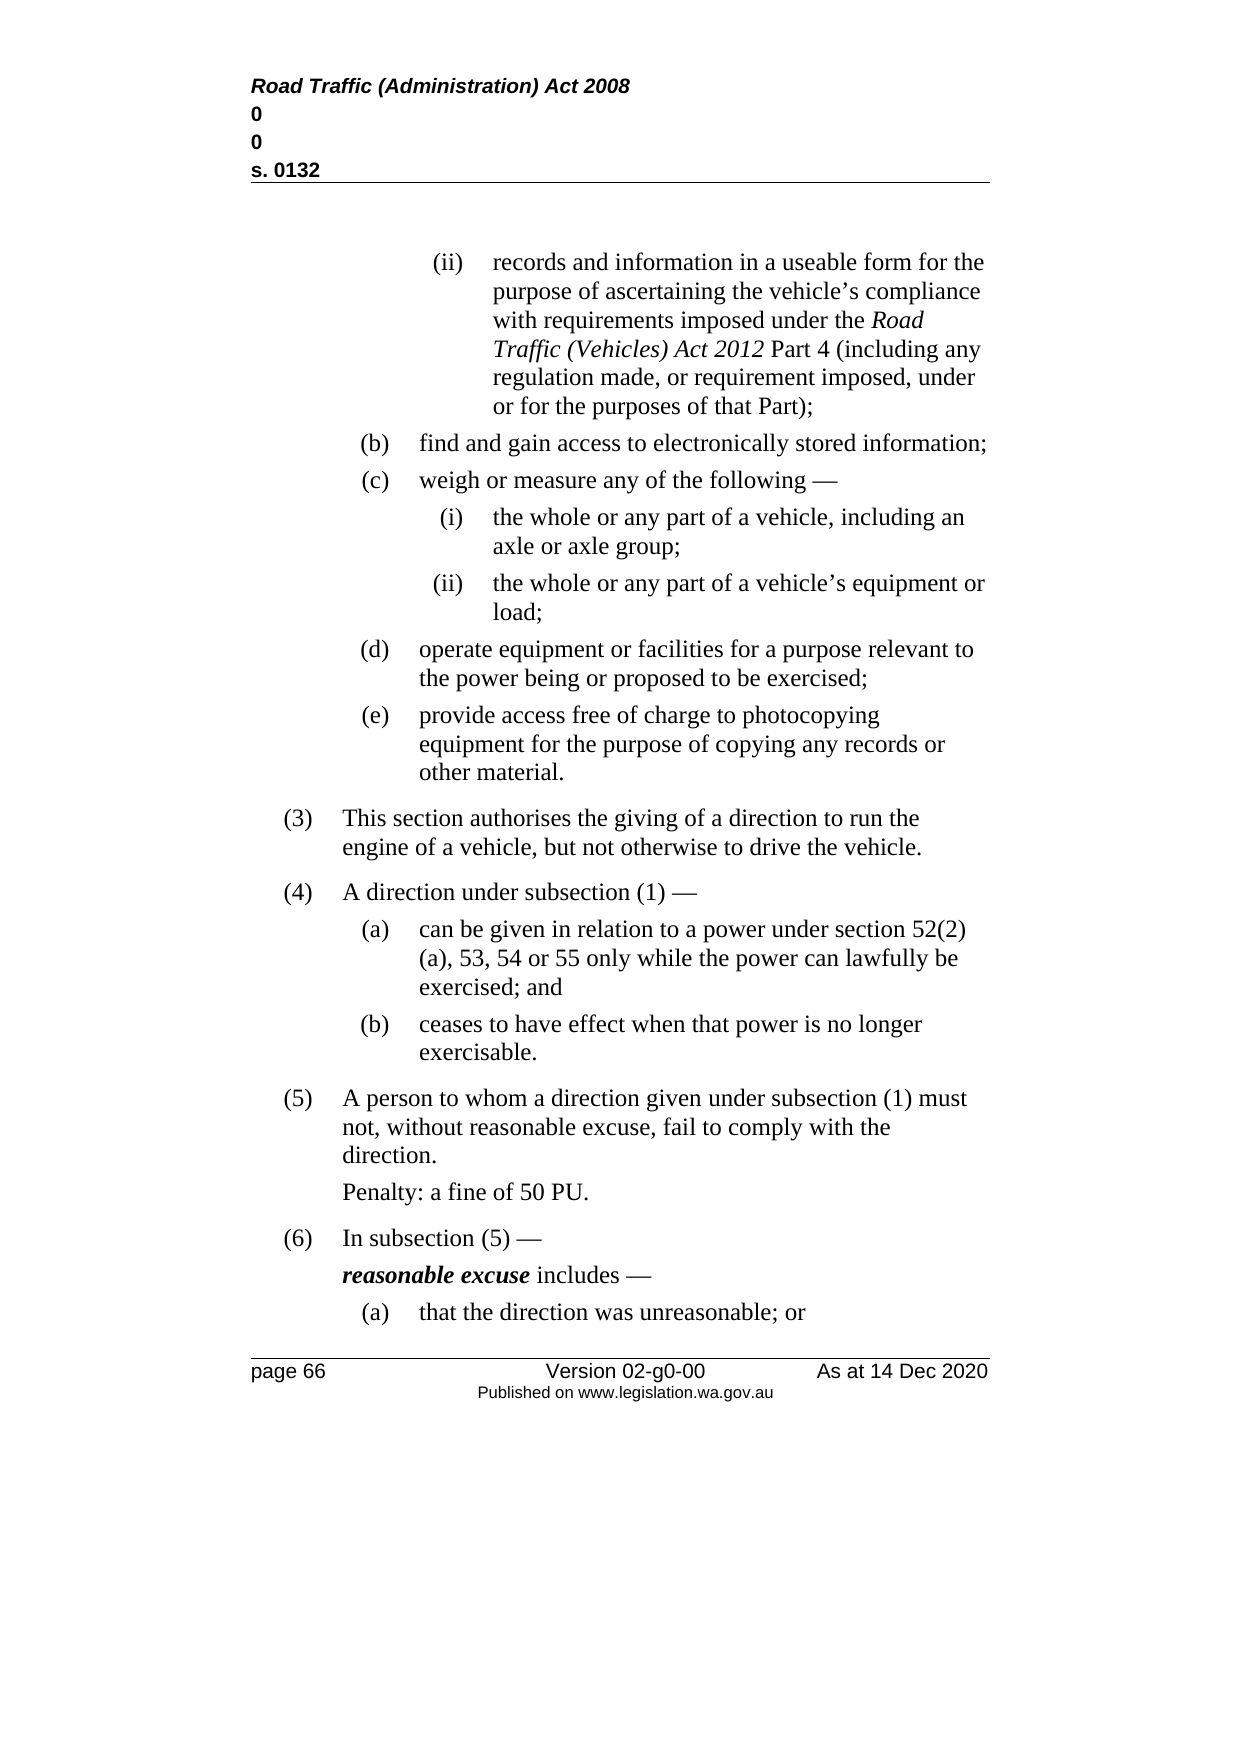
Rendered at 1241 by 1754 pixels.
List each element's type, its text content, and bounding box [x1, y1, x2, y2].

text Penalty: a fine of 50 PU. [251, 1177, 990, 1206]
text (i) the whole or any part of a vehicle, including an axle or axle group; [251, 502, 990, 560]
text (b) ceases to have effect when that power is no longer exercisable. [251, 1009, 990, 1066]
text (4) A direction under subsection (1) — [251, 877, 990, 906]
text (a) can be given in relation to a power under section 52(2)(a), 53, 54 or 55 only while the power can lawfully be exercised; and [251, 914, 990, 1000]
text (e) provide access free of charge to photocopying equipment for the purpose of copying any records or other material. [251, 700, 990, 786]
text (ii) the whole or any part of a vehicle’s equipment or load; [251, 568, 990, 626]
text (c) weigh or measure any of the following — [251, 465, 990, 494]
text (a) that the direction was unreasonable; or [251, 1297, 990, 1326]
text (6) In subsection (5) — [251, 1223, 990, 1252]
text (d) operate equipment or facilities for a purpose relevant to the power being or proposed to be exercised; [251, 634, 990, 692]
text (3) This section authorises the giving of a direction to run the engine of a vehicle, but not otherwise to drive the vehicle. [251, 803, 990, 860]
text (ii) records and information in a useable form for the purpose of ascertaining the vehicle’s compliance with requirements imposed under the Road Traffic (Vehicles) Act 2012 Part 4 (including any regulation made, or requirement imposed, under or for the purposes of that Part); [251, 247, 990, 420]
text reasonable excuse includes — [251, 1260, 990, 1289]
text (b) find and gain access to electronically stored information; [251, 428, 990, 457]
text (5) A person to whom a direction given under subsection (1) must not, without reasonable excuse, fail to comply with the direction. [251, 1083, 990, 1169]
